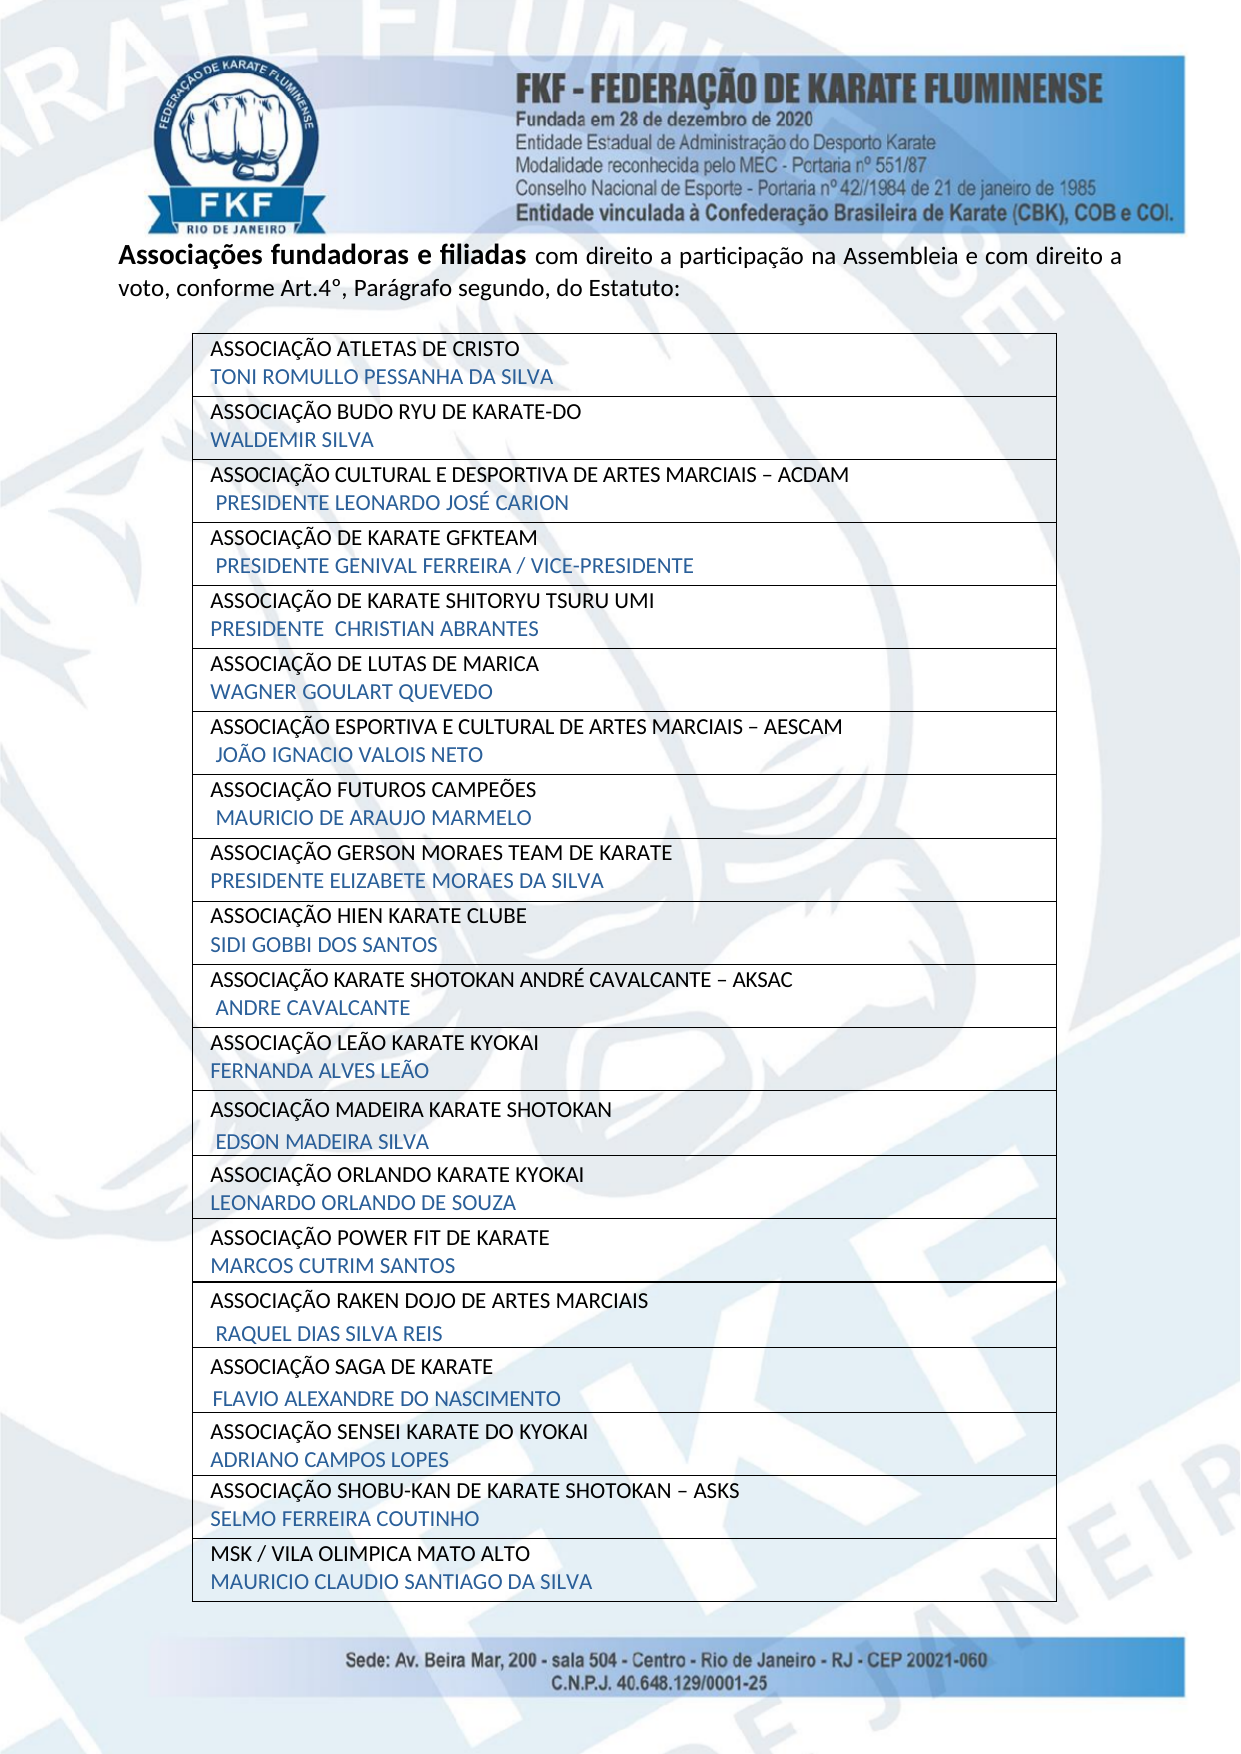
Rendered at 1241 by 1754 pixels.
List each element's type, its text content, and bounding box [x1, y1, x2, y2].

table_header ASSOCIAÇÃO ATLETAS DE CRISTO TONI ROMULLO PESSANHA DA SILVA [193, 334, 1056, 396]
table_cell ASSOCIAÇÃO ORLANDO KARATE KYOKAI LEONARDO ORLANDO DE SOUZA [193, 1156, 1056, 1218]
table_cell ASSOCIAÇÃO DE KARATE SHITORYU TSURU UMI PRESIDENTE CHRISTIAN ABRANTES [193, 586, 1056, 648]
table_cell ASSOCIAÇÃO ESPORTIVA E CULTURAL DE ARTES MARCIAIS – AESCAM JOÃO IGNACIO VALOIS NETO [193, 712, 1056, 774]
table_cell ASSOCIAÇÃO HIEN KARATE CLUBE SIDI GOBBI DOS SANTOS [193, 902, 1056, 964]
table_cell ASSOCIAÇÃO FUTUROS CAMPEÕES MAURICIO DE ARAUJO MARMELO [193, 775, 1056, 837]
table_cell ASSOCIAÇÃO KARATE SHOTOKAN ANDRÉ CAVALCANTE – AKSAC ANDRE CAVALCANTE [193, 965, 1056, 1027]
table_cell ASSOCIAÇÃO SHOBU-KAN DE KARATE SHOTOKAN – ASKS SELMO FERREIRA COUTINHO [193, 1476, 1056, 1538]
table_cell ASSOCIAÇÃO LEÃO KARATE KYOKAI FERNANDA ALVES LEÃO [193, 1028, 1056, 1090]
table_cell ASSOCIAÇÃO DE KARATE GFKTEAM PRESIDENTE GENIVAL FERREIRA / VICE-PRESIDENTE [193, 523, 1056, 585]
text Associações fundadoras e filiadas com direito a participação na Assembleia e com direito a voto, conforme Art.4º, Parágrafo segundo, do Estatuto: [118, 236, 1122, 302]
picture [0, 0, 1241, 1754]
table_cell ASSOCIAÇÃO MADEIRA KARATE SHOTOKAN EDSON MADEIRA SILVA [193, 1091, 1056, 1155]
table_cell ASSOCIAÇÃO BUDO RYU DE KARATE-DO WALDEMIR SILVA [193, 397, 1056, 459]
table_cell ASSOCIAÇÃO GERSON MORAES TEAM DE KARATE PRESIDENTE ELIZABETE MORAES DA SILVA [193, 839, 1056, 901]
table_cell ASSOCIAÇÃO RAKEN DOJO DE ARTES MARCIAIS RAQUEL DIAS SILVA REIS [193, 1283, 1056, 1347]
table_cell ASSOCIAÇÃO CULTURAL E DESPORTIVA DE ARTES MARCIAIS – ACDAM PRESIDENTE LEONARDO JOSÉ CARION [193, 460, 1056, 522]
table_cell ASSOCIAÇÃO POWER FIT DE KARATE MARCOS CUTRIM SANTOS [193, 1219, 1056, 1281]
table_cell ASSOCIAÇÃO SENSEI KARATE DO KYOKAI ADRIANO CAMPOS LOPES [193, 1413, 1056, 1475]
table_cell MSK / VILA OLIMPICA MATO ALTO MAURICIO CLAUDIO SANTIAGO DA SILVA [193, 1539, 1056, 1601]
table_cell ASSOCIAÇÃO SAGA DE KARATE FLAVIO ALEXANDRE DO NASCIMENTO [193, 1348, 1056, 1412]
table_cell ASSOCIAÇÃO DE LUTAS DE MARICA WAGNER GOULART QUEVEDO [193, 649, 1056, 711]
